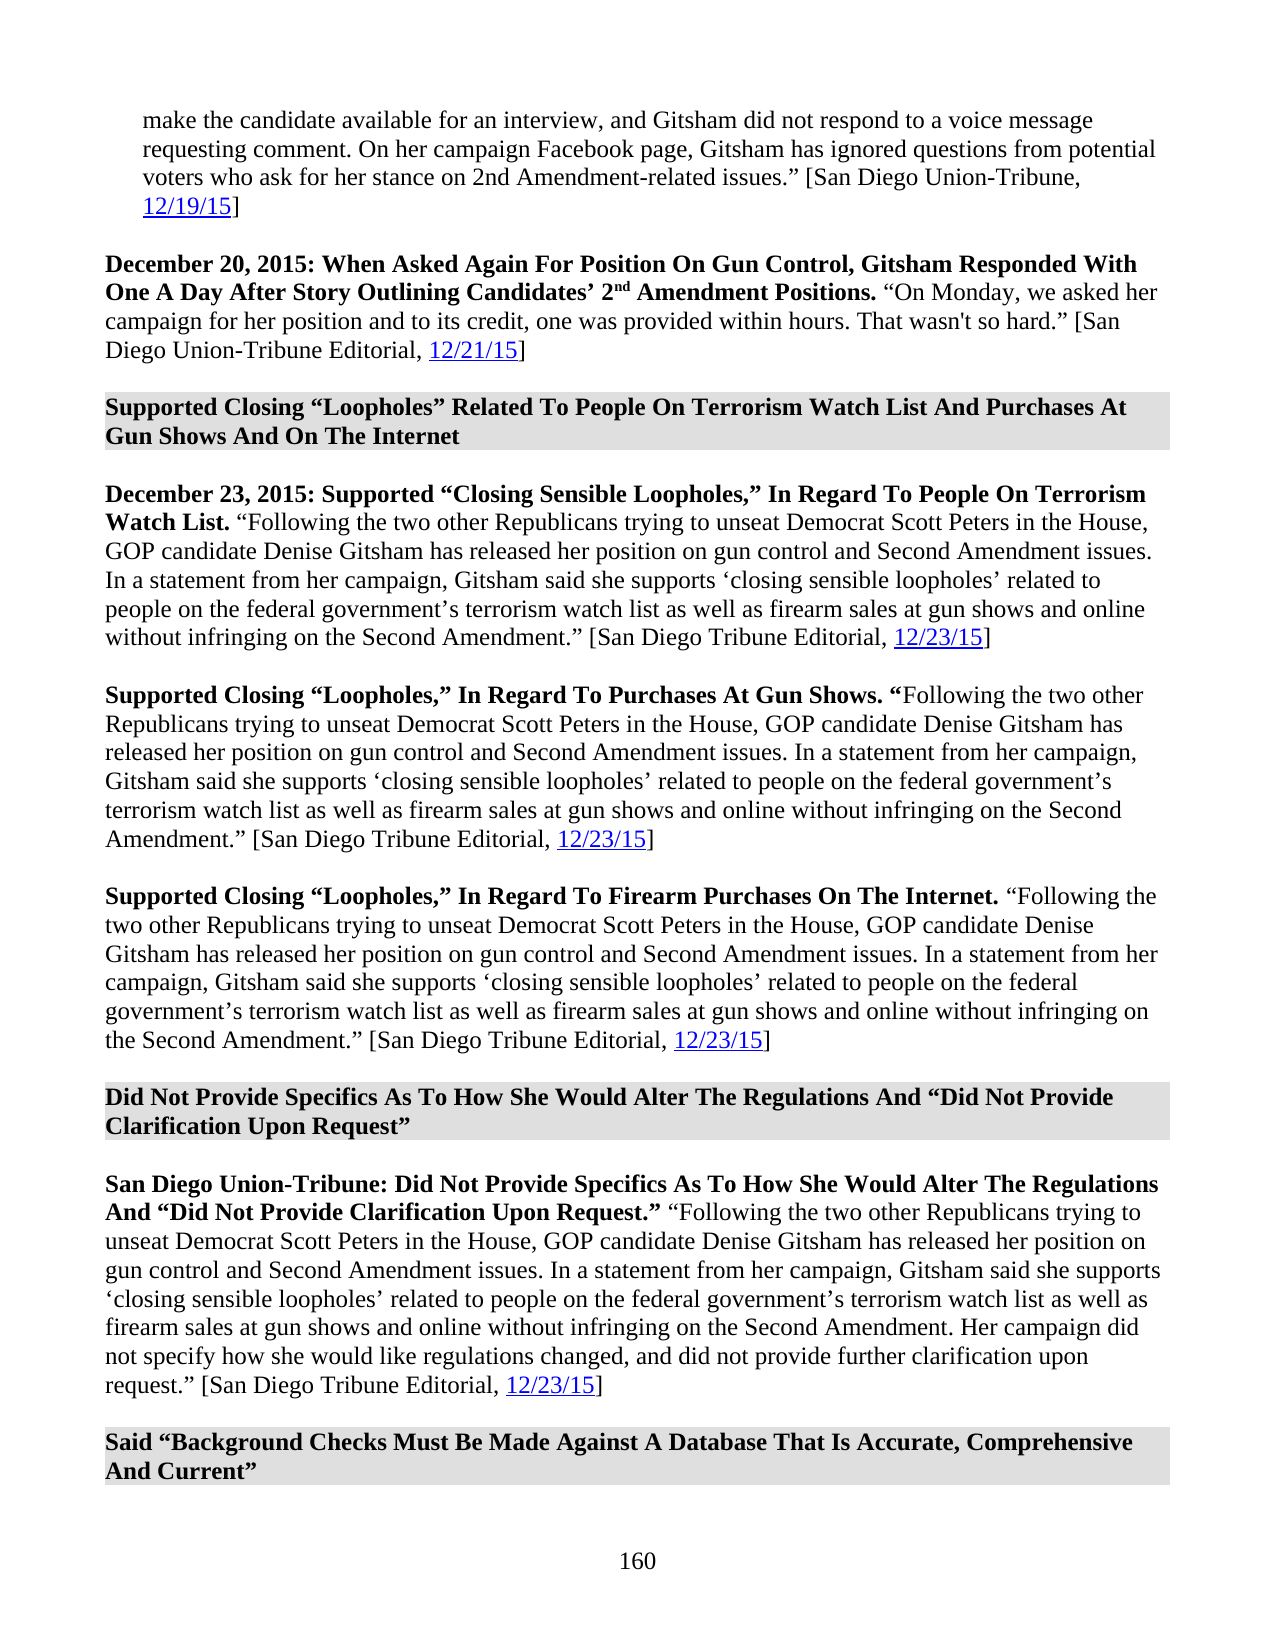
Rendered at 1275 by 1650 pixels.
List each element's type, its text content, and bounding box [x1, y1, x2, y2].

text December 23, 2015: Supported “Closing Sensible Loopholes,” In Regard To People On Terrorism Watch List. “Following the two other Republicans trying to unseat Democrat Scott Peters in the House, GOP candidate Denise Gitsham has released her position on gun control and Second Amendment issues. In a statement from her campaign, Gitsham said she supports ‘closing sensible loopholes’ related to people on the federal government’s terrorism watch list as well as firearm sales at gun shows and online without infringing on the Second Amendment.” [San Diego Tribune Editorial, 12/23/15] [105, 479, 1170, 651]
subtitle Did Not Provide Specifics As To How She Would Alter The Regulations And “Did Not Provide Clarification Upon Request” [105, 1082, 1170, 1140]
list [142, 105, 1170, 220]
text San Diego Union-Tribune: Did Not Provide Specifics As To How She Would Alter The Regulations And “Did Not Provide Clarification Upon Request.” “Following the two other Republicans trying to unseat Democrat Scott Peters in the House, GOP candidate Denise Gitsham has released her position on gun control and Second Amendment issues. In a statement from her campaign, Gitsham said she supports ‘closing sensible loopholes’ related to people on the federal government’s terrorism watch list as well as firearm sales at gun shows and online without infringing on the Second Amendment. Her campaign did not specify how she would like regulations changed, and did not provide further clarification upon request.” [San Diego Tribune Editorial, 12/23/15] [105, 1169, 1170, 1399]
text Supported Closing “Loopholes,” In Regard To Purchases At Gun Shows. “Following the two other Republicans trying to unseat Democrat Scott Peters in the House, GOP candidate Denise Gitsham has released her position on gun control and Second Amendment issues. In a statement from her campaign, Gitsham said she supports ‘closing sensible loopholes’ related to people on the federal government’s terrorism watch list as well as firearm sales at gun shows and online without infringing on the Second Amendment.” [San Diego Tribune Editorial, 12/23/15] [105, 680, 1170, 852]
text Supported Closing “Loopholes,” In Regard To Firearm Purchases On The Internet. “Following the two other Republicans trying to unseat Democrat Scott Peters in the House, GOP candidate Denise Gitsham has released her position on gun control and Second Amendment issues. In a statement from her campaign, Gitsham said she supports ‘closing sensible loopholes’ related to people on the federal government’s terrorism watch list as well as firearm sales at gun shows and online without infringing on the Second Amendment.” [San Diego Tribune Editorial, 12/23/15] [105, 881, 1170, 1054]
subtitle Supported Closing “Loopholes” Related To People On Terrorism Watch List And Purchases At Gun Shows And On The Internet [105, 392, 1170, 450]
text December 20, 2015: When Asked Again For Position On Gun Control, Gitsham Responded With One A Day After Story Outlining Candidates’ 2nd Amendment Positions. “On Monday, we asked her campaign for her position and to its credit, one was provided within hours. That wasn't so hard.” [San Diego Union-Tribune Editorial, 12/21/15] [105, 249, 1170, 364]
subtitle Said “Background Checks Must Be Made Against A Database That Is Accurate, Comprehensive And Current” [105, 1427, 1170, 1485]
